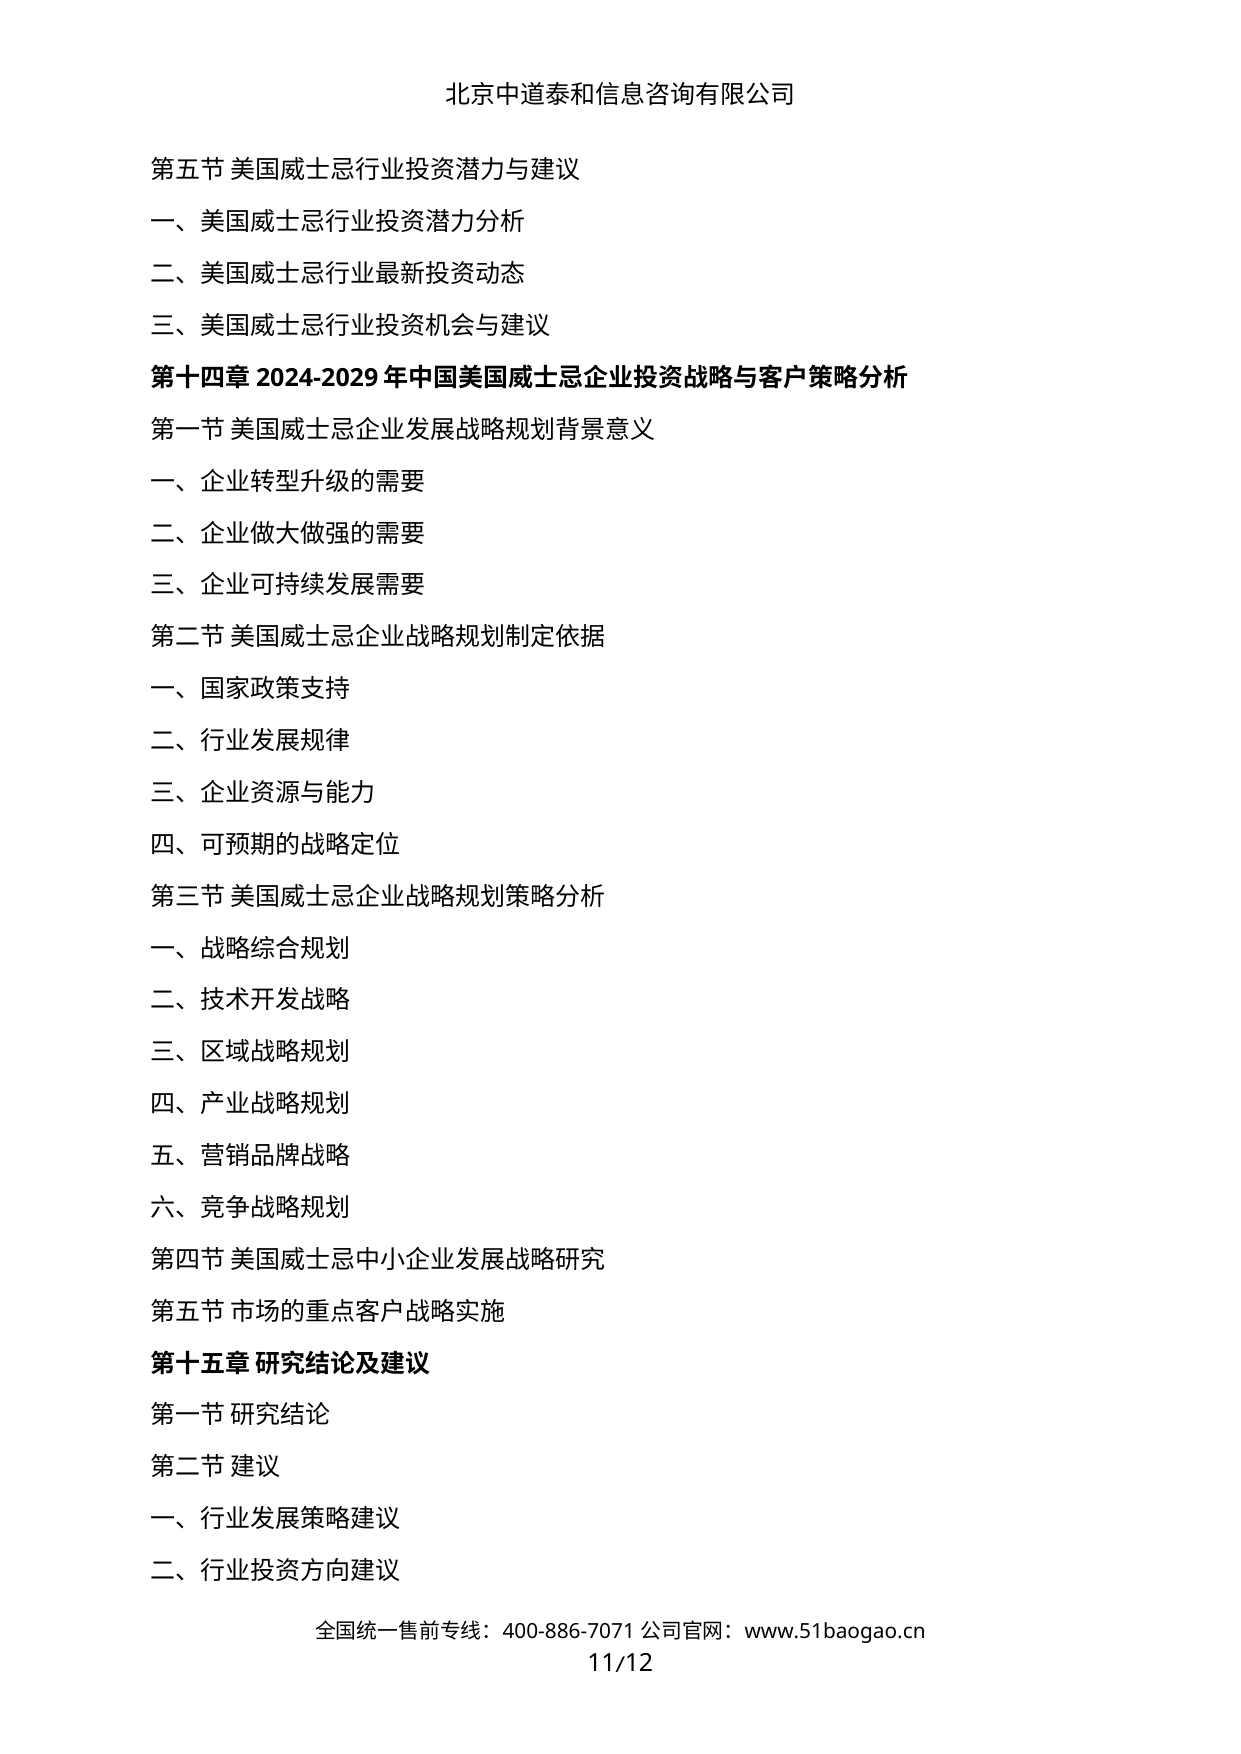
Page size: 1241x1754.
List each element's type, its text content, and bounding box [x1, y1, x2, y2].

text 一、战略综合规划 [150, 928, 1090, 964]
text 第十四章 2024-2029年中国美国威士忌企业投资战略与客户策略分析 [150, 357, 1090, 394]
text 三、企业可持续发展需要 [150, 565, 1090, 601]
text 第十五章 研究结论及建议 [150, 1343, 1090, 1379]
text 三、企业资源与能力 [150, 772, 1090, 809]
text 第一节 研究结论 [150, 1395, 1090, 1431]
text 第四节 美国威士忌中小企业发展战略研究 [150, 1239, 1090, 1276]
text 一、企业转型升级的需要 [150, 461, 1090, 497]
text 第一节 美国威士忌企业发展战略规划背景意义 [150, 409, 1090, 446]
text 二、行业发展规律 [150, 721, 1090, 757]
text 三、区域战略规划 [150, 1032, 1090, 1068]
text 第二节 美国威士忌企业战略规划制定依据 [150, 617, 1090, 653]
text 第二节 建议 [150, 1447, 1090, 1483]
text 二、行业投资方向建议 [150, 1551, 1090, 1587]
text 五、营销品牌战略 [150, 1136, 1090, 1172]
text 二、企业做大做强的需要 [150, 513, 1090, 549]
text 二、美国威士忌行业最新投资动态 [150, 254, 1090, 290]
text 三、美国威士忌行业投资机会与建议 [150, 306, 1090, 342]
text 二、技术开发战略 [150, 980, 1090, 1016]
text 四、产业战略规划 [150, 1084, 1090, 1120]
text 一、国家政策支持 [150, 669, 1090, 705]
text 一、行业发展策略建议 [150, 1499, 1090, 1535]
text 四、可预期的战略定位 [150, 824, 1090, 861]
text 六、竞争战略规划 [150, 1187, 1090, 1224]
text 第三节 美国威士忌企业战略规划策略分析 [150, 876, 1090, 912]
text 第五节 市场的重点客户战略实施 [150, 1291, 1090, 1327]
text 第五节 美国威士忌行业投资潜力与建议 [150, 150, 1090, 186]
text 一、美国威士忌行业投资潜力分析 [150, 202, 1090, 238]
